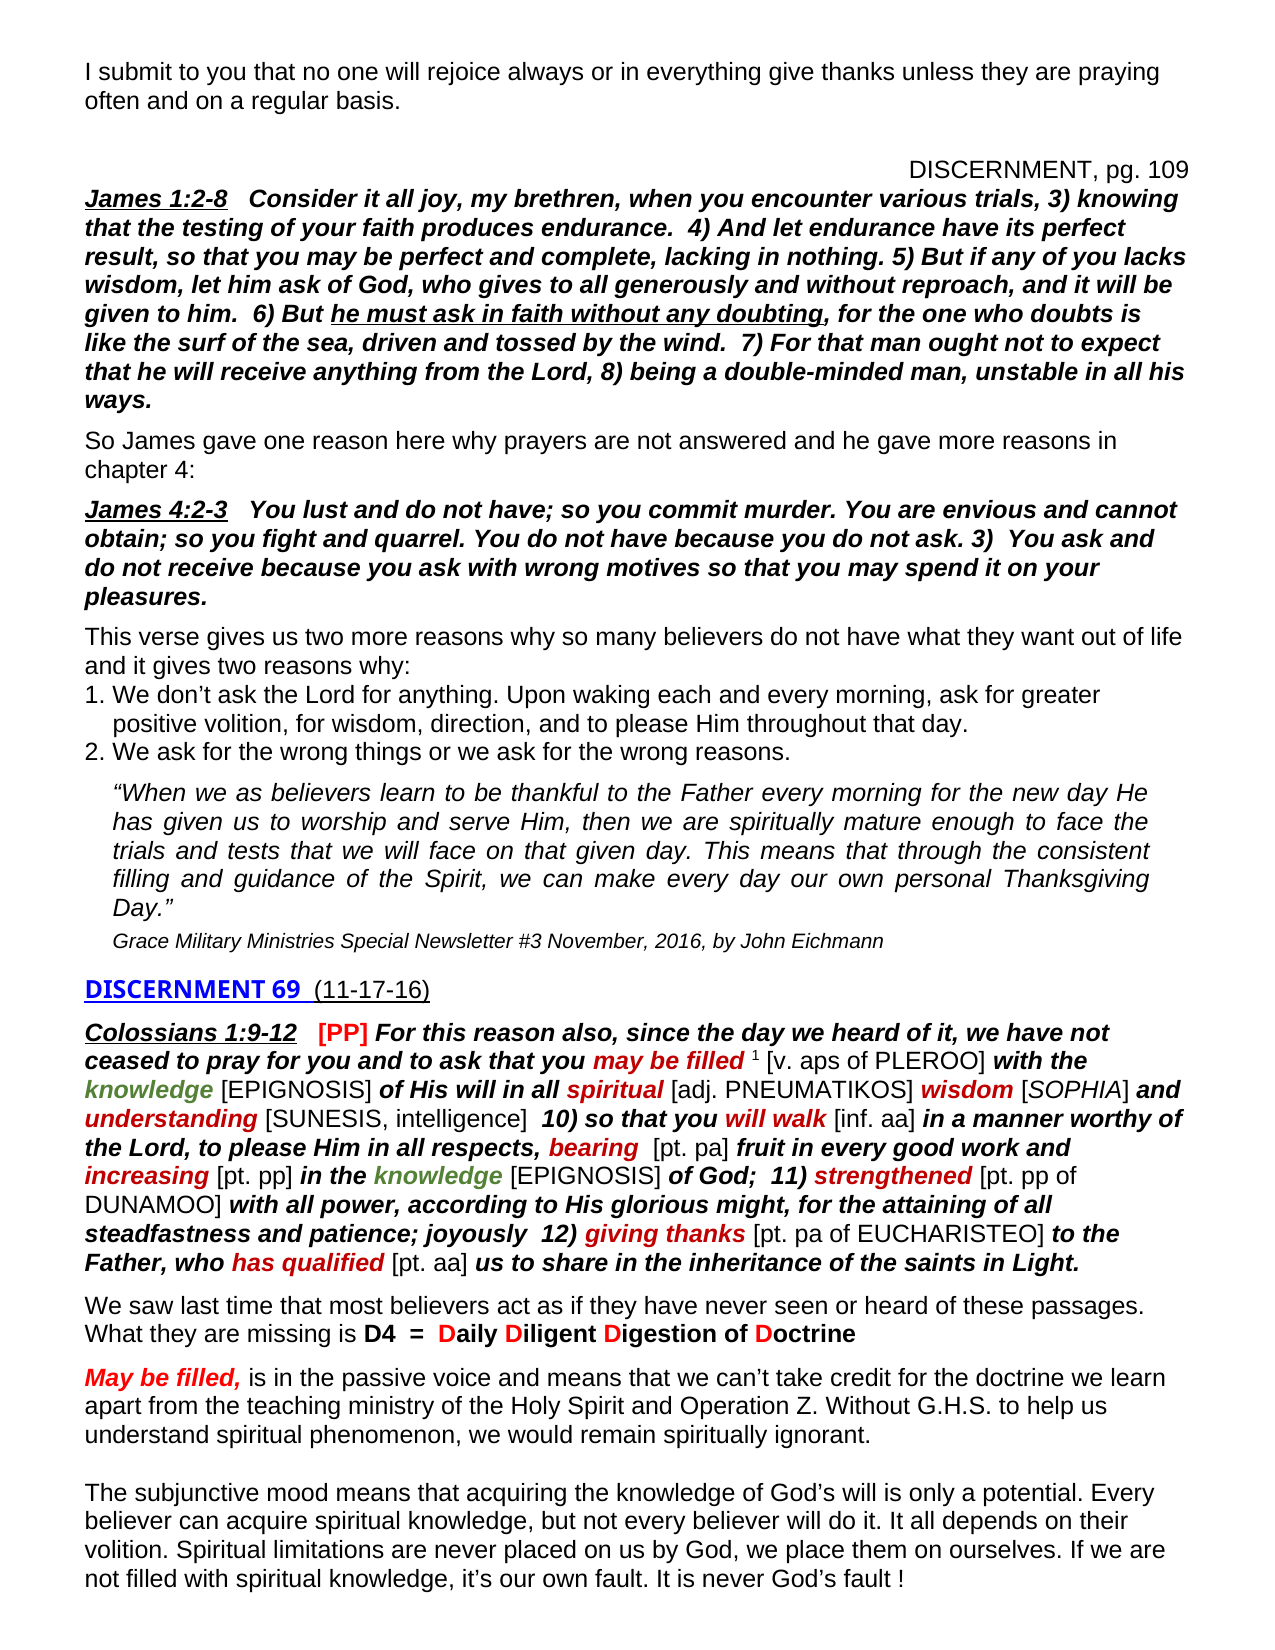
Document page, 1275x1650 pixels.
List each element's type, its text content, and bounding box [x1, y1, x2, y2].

text This verse gives us two more reasons why so many believers do not have what they want out of life and it gives two reasons why: [84, 622, 1191, 680]
text May be filled, is in the passive voice and means that we can’t take credit for the doctrine we learn apart from the teaching ministry of the Holy Spirit and Operation Z. Without G.H.S. to help us understand spiritual phenomenon, we would remain spiritually ignorant. [84, 1363, 1191, 1449]
text DISCERNMENT, pg. 109 [84, 155, 1191, 184]
text 1. We don’t ask the Lord for anything. Upon waking each and every morning, ask for greater positive volition, for wisdom, direction, and to please Him throughout that day. [84, 680, 1191, 737]
text Grace Military Ministries Special Newsletter #3 November, 2016, by John Eichmann [112, 929, 1153, 953]
text James 4:2-3 You lust and do not have; so you commit murder. You are envious and cannot obtain; so you fight and quarrel. You do not have because you do not ask. 3) You ask and do not receive because you ask with wrong motives so that you may spend it on your pleasures. [84, 495, 1191, 610]
text So James gave one reason here why prayers are not answered and he gave more reasons in chapter 4: [84, 426, 1191, 483]
text James 1:2-8 Consider it all joy, my brethren, when you encounter various trials, 3) knowing that the testing of your faith produces endurance. 4) And let endurance have its perfect result, so that you may be perfect and complete, lacking in nothing. 5) But if any of you lacks wisdom, let him ask of God, who gives to all generously and without reproach, and it will be given to him. 6) But he must ask in faith without any doubting, for the one who doubts is like the surf of the sea, driven and tossed by the wind. 7) For that man ought not to expect that he will receive anything from the Lord, 8) being a double-minded man, unstable in all his ways. [84, 184, 1191, 414]
text 2. We ask for the wrong things or we ask for the wrong reasons. [84, 737, 1191, 766]
text Colossians 1:9-12 [PP] For this reason also, since the day we heard of it, we have not ceased to pray for you and to ask that you may be filled 1 [v. aps of PLEROO] with the knowledge [EPIGNOSIS] of His will in all spiritual [adj. PNEUMATIKOS] wisdom [SOPHIA] and understanding [SUNESIS, intelligence] 10) so that you will walk [inf. aa] in a manner worthy of the Lord, to please Him in all respects, bearing [pt. pa] fruit in every good work and increasing [pt. pp] in the knowledge [EPIGNOSIS] of God; 11) strengthened [pt. pp of DUNAMOO] with all power, according to His glorious might, for the attaining of all steadfastness and patience; joyously 12) giving thanks [pt. pa of EUCHARISTEO] to the Father, who has qualified [pt. aa] us to share in the inheritance of the saints in Light. [84, 1018, 1191, 1276]
text I submit to you that no one will rejoice always or in everything give thanks unless they are praying often and on a regular basis. [84, 57, 1191, 114]
text The subjunctive mood means that acquiring the knowledge of God’s will is only a potential. Every believer can acquire spiritual knowledge, but not every believer will do it. It all depends on their volition. Spiritual limitations are never placed on us by God, we place them on ourselves. If we are not filled with spiritual knowledge, it’s our own fault. It is never God’s fault ! [84, 1478, 1191, 1593]
text “When we as believers learn to be thankful to the Father every morning for the new day He has given us to worship and serve Him, then we are spiritually mature enough to face the trials and tests that we will face on that given day. This means that through the consistent filling and guidance of the Spirit, we can make every day our own personal Thanksgiving Day.” [112, 778, 1153, 922]
list DISCERNMENT 69 (11-17-16) [84, 972, 1191, 1006]
text We saw last time that most believers act as if they have never seen or heard of these passages. What they are missing is D4 = Daily Diligent Digestion of Doctrine [84, 1291, 1191, 1348]
